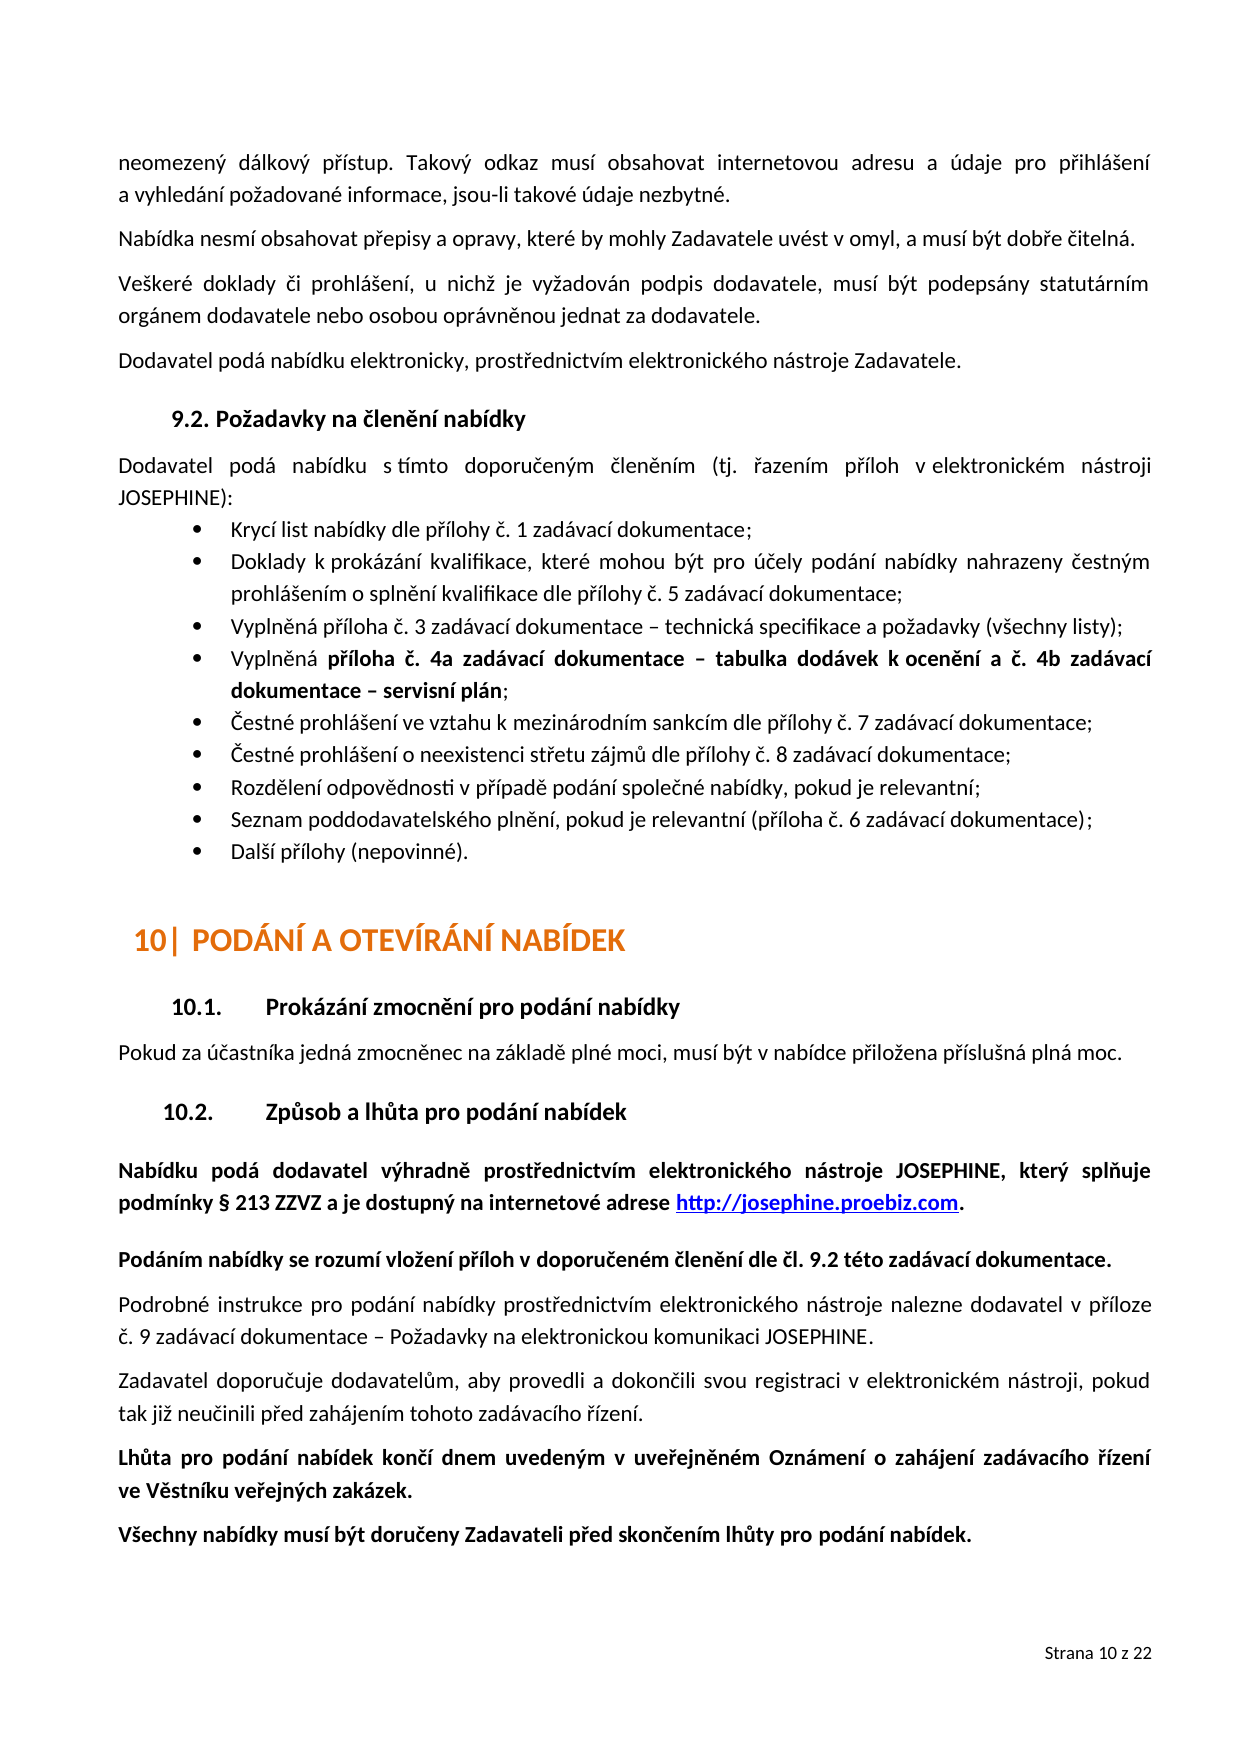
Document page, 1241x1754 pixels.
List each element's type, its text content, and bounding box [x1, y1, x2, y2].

text Všechny nabídky musí být doručeny Zadavateli před skončením lhůty pro podání nabídek. [118, 1520, 1152, 1548]
subtitle PODÁNÍ A OTEVÍRÁNÍ NABÍDEK [133, 919, 1152, 960]
text Čestné prohlášení ve vztahu k mezinárodním sankcím dle přílohy č. 7 zadávací dokumentace; [193, 708, 1152, 736]
subtitle Podáním nabídky se rozumí vložení příloh v doporučeném členění dle čl. 9.2 této zadávací dokumentace. [118, 1245, 1152, 1273]
subtitle Způsob a lhůta pro podání nabídek [162, 1096, 1152, 1126]
subtitle Nabídku podá dodavatel výhradně prostřednictvím elektronického nástroje JOSEPHINE, který splňuje podmínky § 213 ZZVZ a je dostupný na internetové adrese http://josephine.proebiz.com. [118, 1156, 1152, 1216]
text Krycí list nabídky dle přílohy č. 1 zadávací dokumentace; [193, 515, 1152, 543]
text Dodavatel podá nabídku elektronicky, prostřednictvím elektronického nástroje Zadavatele. [118, 346, 1152, 374]
text Vyplněná příloha č. 4a zadávací dokumentace – tabulka dodávek k ocenění a č. 4b zadávací dokumentace – servisní plán; [193, 644, 1152, 704]
text Doklady k prokázání kvalifikace, které mohou být pro účely podání nabídky nahrazeny čestným prohlášením o splnění kvalifikace dle přílohy č. 5 zadávací dokumentace; [193, 547, 1152, 608]
text Pokud za účastníka jedná zmocněnec na základě plné moci, musí být v nabídce přiložena příslušná plná moc. [118, 1038, 1152, 1067]
text Veškeré doklady či prohlášení, u nichž je vyžadován podpis dodavatele, musí být podepsány statutárním orgánem dodavatele nebo osobou oprávněnou jednat za dodavatele. [118, 269, 1152, 329]
text Vyplněná příloha č. 3 zadávací dokumentace – technická specifikace a požadavky (všechny listy); [193, 612, 1152, 640]
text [118, 148, 1152, 208]
text Seznam poddodavatelského plnění, pokud je relevantní (příloha č. 6 zadávací dokumentace); [193, 805, 1152, 833]
text Další přílohy (nepovinné). [193, 837, 1152, 865]
subtitle Prokázání zmocnění pro podání nabídky [171, 991, 1152, 1022]
text Podrobné instrukce pro podání nabídky prostřednictvím elektronického nástroje nalezne dodavatel v příloze č. 9 zadávací dokumentace – Požadavky na elektronickou komunikaci JOSEPHINE. [118, 1290, 1152, 1350]
subtitle Požadavky na členění nabídky [171, 403, 1152, 434]
text Dodavatel podá nabídku s tímto doporučeným členěním (tj. řazením příloh v elektronickém nástroji JOSEPHINE): [118, 451, 1152, 511]
text Rozdělení odpovědnosti v případě podání společné nabídky, pokud je relevantní; [193, 773, 1152, 801]
text Čestné prohlášení o neexistenci střetu zájmů dle přílohy č. 8 zadávací dokumentace; [193, 741, 1152, 768]
text Zadavatel doporučuje dodavatelům, aby provedli a dokončili svou registraci v elektronickém nástroji, pokud tak již neučinili před zahájením tohoto zadávacího řízení. [118, 1367, 1152, 1427]
text Lhůta pro podání nabídek končí dnem uvedeným v uveřejněném Oznámení o zahájení zadávacího řízení ve Věstníku veřejných zakázek. [118, 1443, 1152, 1504]
text Nabídka nesmí obsahovat přepisy a opravy, které by mohly Zadavatele uvést v omyl, a musí být dobře čitelná. [118, 224, 1152, 253]
